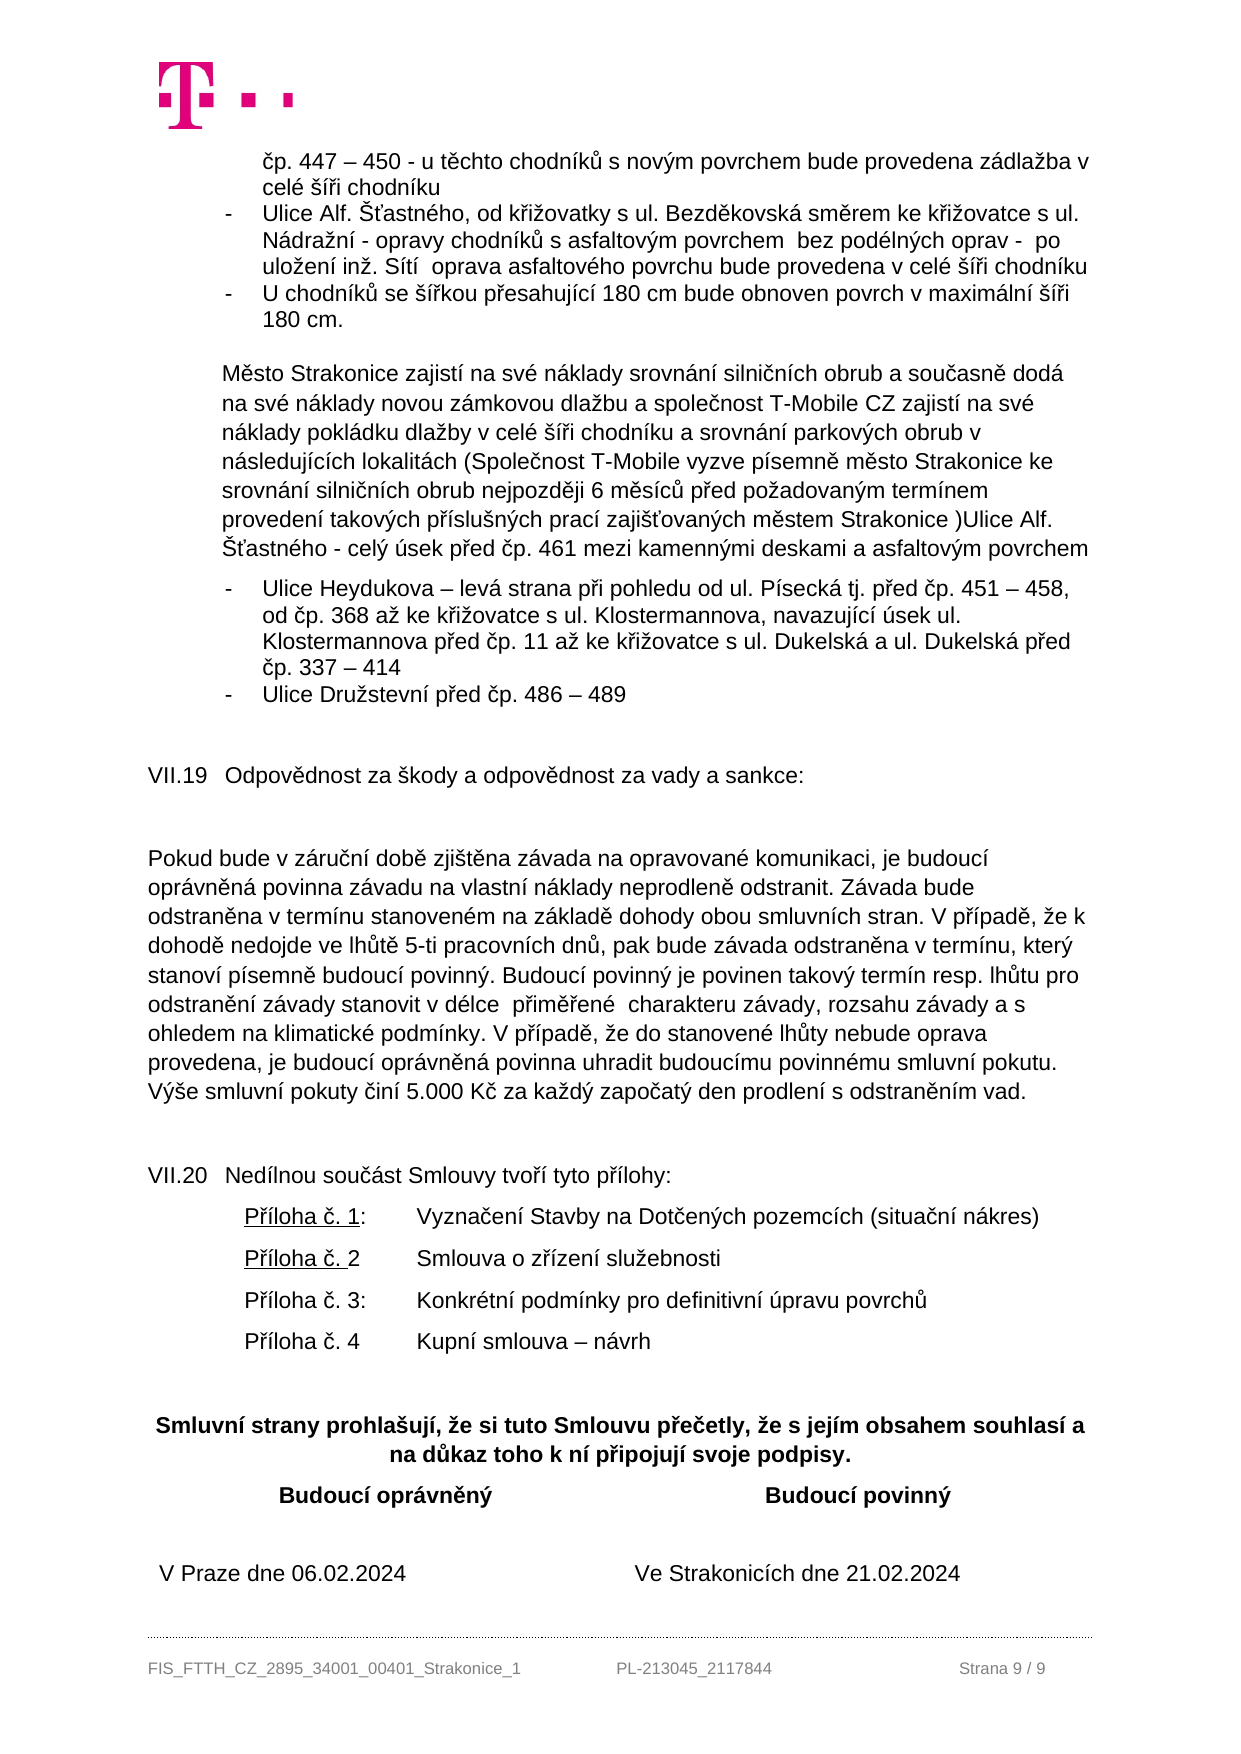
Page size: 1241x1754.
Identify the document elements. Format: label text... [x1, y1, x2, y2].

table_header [623, 1481, 1092, 1593]
table_cell Smlouva o zřízení služebnosti Konkrétní podmínky pro definitivní úpravu povrchů Kupní smlouva – návrh [405, 1243, 1083, 1368]
list U chodníků se šířkou přesahující 180 cm bude obnoven povrch v maximální šíři 180 cm. [224, 279, 1092, 332]
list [224, 148, 1092, 200]
list Odpovědnost za škody a odpovědnost za vady a sankce: [148, 760, 1092, 789]
table_cell Příloha č. 2 Příloha č. 3: Příloha č. 4 [233, 1243, 405, 1368]
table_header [148, 1481, 623, 1593]
text Město Strakonice zajistí na své náklady srovnání silničních obrub a současně dodá na své náklady novou zámkovou dlažbu a společnost T-Mobile CZ zajistí na své náklady pokládku dlažby v celé šíři chodníku a srovnání parkových obrub v následujících lokalitách (Společnost T-Mobile vyzve písemně město Strakonice ke srovnání silničních obrub nejpozději 6 měsíců před požadovaným termínem provedení takových příslušných prací zajišťovaných městem Strakonice )Ulice Alf. Šťastného - celý úsek před čp. 461 mezi kamennými deskami a asfaltovým povrchem [222, 358, 1092, 563]
list Ulice Družstevní před čp. 486 – 489 [224, 681, 1092, 707]
list Ulice Heydukova – levá strana při pohledu od ul. Písecká tj. před čp. 451 – 458, od čp. 368 až ke křižovatce s ul. Klostermannova, navazující úsek ul. Klostermannova před čp. 11 až ke křižovatce s ul. Dukelská a ul. Dukelská před čp. 337 – 414 [224, 575, 1092, 681]
table_header Příloha č. 1: [233, 1201, 405, 1243]
text Pokud bude v záruční době zjištěna závada na opravované komunikaci, je budoucí oprávněná povinna závadu na vlastní náklady neprodleně odstranit. Závada bude odstraněna v termínu stanoveném na základě dohody obou smluvních stran. V případě, že k dohodě nedojde ve lhůtě 5-ti pracovních dnů, pak bude závada odstraněna v termínu, který stanoví písemně budoucí povinný. Budoucí povinný je povinen takový termín resp. lhůtu pro odstranění závady stanovit v délce přiměřené charakteru závady, rozsahu závady a s ohledem na klimatické podmínky. V případě, že do stanovené lhůty nebude oprava provedena, je budoucí oprávněná povinna uhradit budoucímu povinnému smluvní pokutu. Výše smluvní pokuty činí 5.000 Kč za každý započatý den prodlení s odstraněním vad. [148, 843, 1092, 1106]
text Nedílnou součást Smlouvy tvoří tyto přílohy: [148, 1160, 1092, 1189]
picture [157, 62, 293, 128]
table_header Vyznačení Stavby na Dotčených pozemcích (situační nákres) [405, 1201, 1083, 1243]
text Smluvní strany prohlašují, že si tuto Smlouvu přečetly, že s jejím obsahem souhlasí a na důkaz toho k ní připojují svoje podpisy. [148, 1410, 1092, 1468]
list Ulice Alf. Šťastného, od křižovatky s ul. Bezděkovská směrem ke křižovatce s ul. Nádražní - opravy chodníků s asfaltovým povrchem bez podélných oprav - po uložení inž. Sítí oprava asfaltového povrchu bude provedena v celé šíři chodníku [224, 200, 1092, 279]
